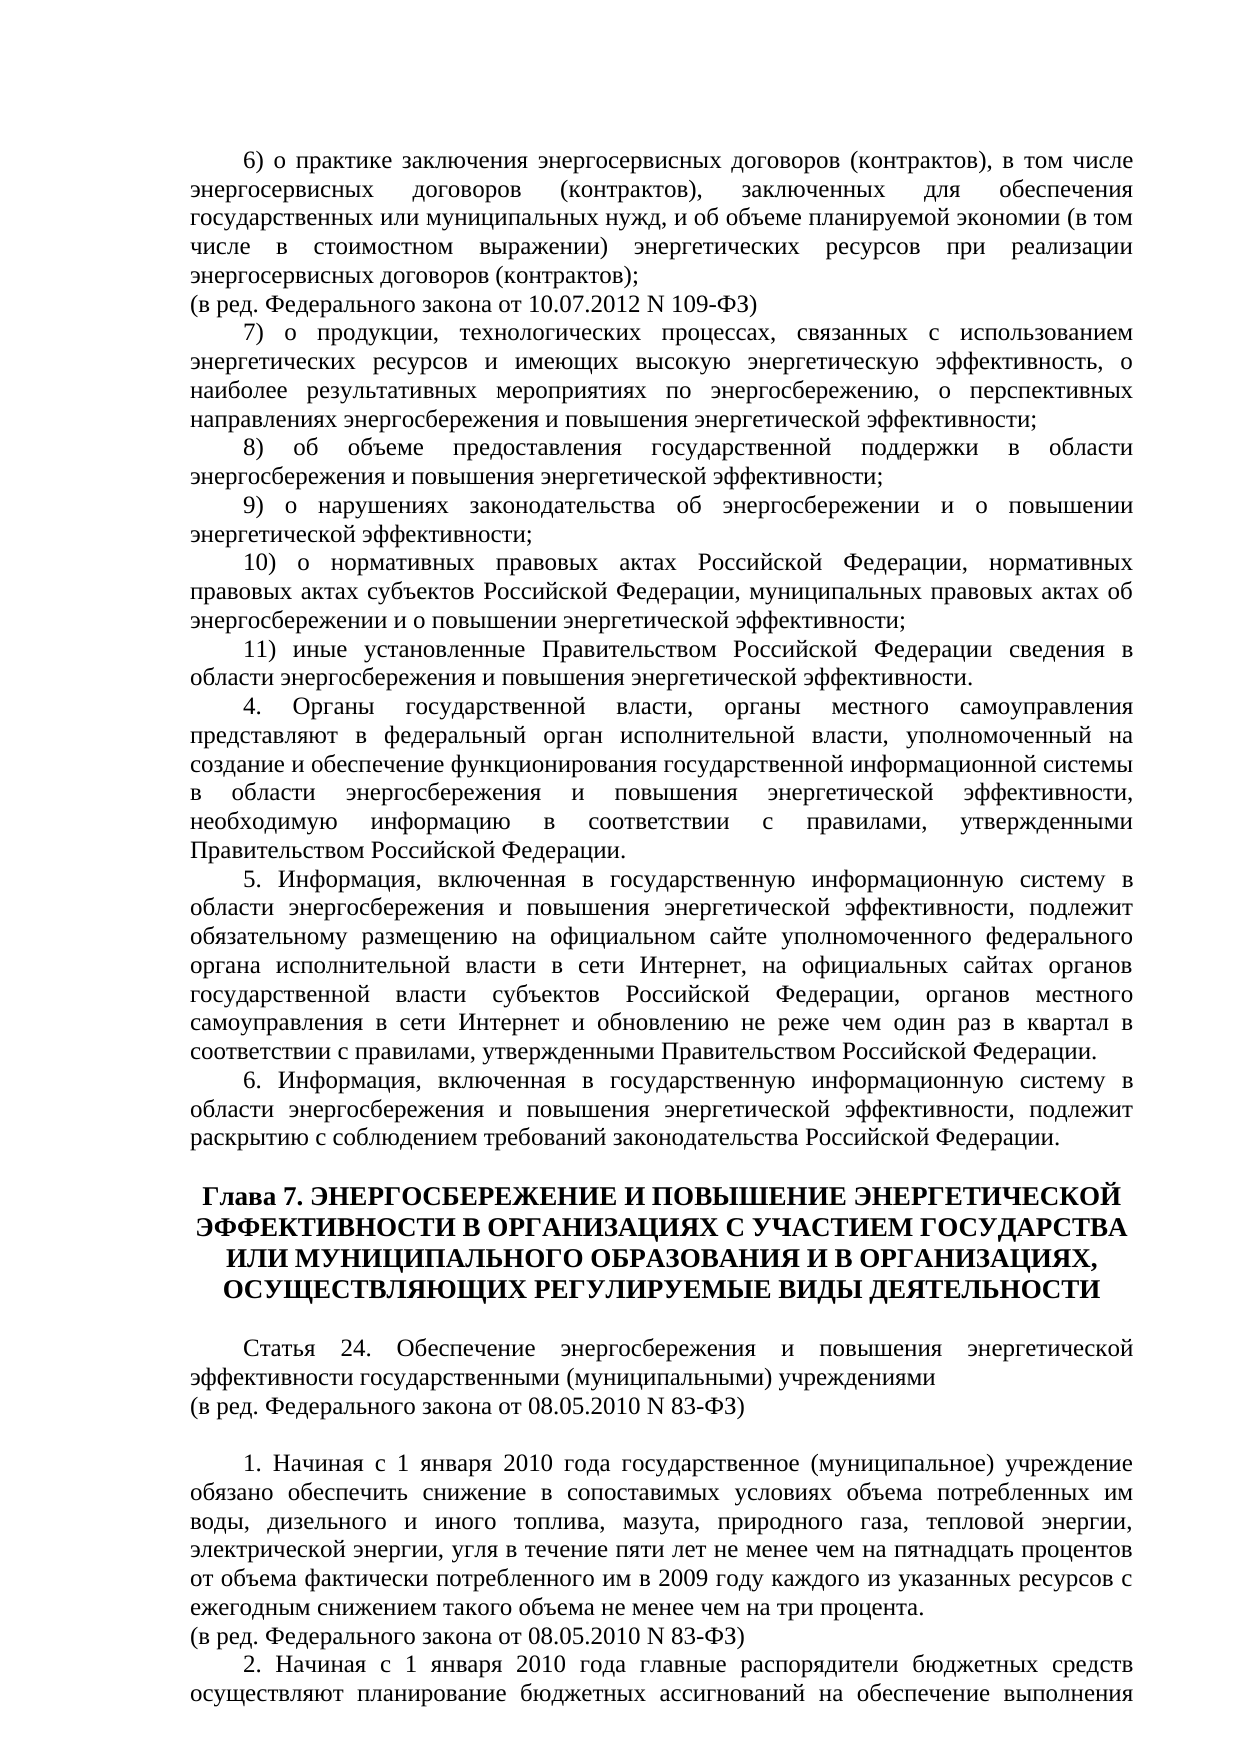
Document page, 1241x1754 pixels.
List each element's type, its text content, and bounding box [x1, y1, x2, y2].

text (в ред. Федерального закона от 10.07.2012 N 109-ФЗ) [190, 289, 1134, 317]
text ЭФФЕКТИВНОСТИ В ОРГАНИЗАЦИЯХ С УЧАСТИЕМ ГОСУДАРСТВА [190, 1211, 1134, 1242]
text 6. Информация, включенная в государственную информационную систему в области энергосбережения и повышения энергетической эффективности, подлежит раскрытию с соблюдением требований законодательства Российской Федерации. [190, 1065, 1134, 1151]
text ОСУЩЕСТВЛЯЮЩИХ РЕГУЛИРУЕМЫЕ ВИДЫ ДЕЯТЕЛЬНОСТИ [190, 1273, 1134, 1304]
text 6) о практике заключения энергосервисных договоров (контрактов), в том числе энергосервисных договоров (контрактов), заключенных для обеспечения государственных или муниципальных нужд, и об объеме планируемой экономии (в том числе в стоимостном выражении) энергетических ресурсов при реализации энергосервисных договоров (контрактов); [190, 145, 1134, 289]
text 7) о продукции, технологических процессах, связанных с использованием энергетических ресурсов и имеющих высокую энергетическую эффективность, о наиболее результативных мероприятиях по энергосбережению, о перспективных направлениях энергосбережения и повышения энергетической эффективности; [190, 317, 1134, 432]
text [190, 1649, 1134, 1707]
text 10) о нормативных правовых актах Российской Федерации, нормативных правовых актах субъектов Российской Федерации, муниципальных правовых актах об энергосбережении и о повышении энергетической эффективности; [190, 547, 1134, 634]
text (в ред. Федерального закона от 08.05.2010 N 83-ФЗ) [190, 1391, 1134, 1419]
text 1. Начиная с 1 января 2010 года государственное (муниципальное) учреждение обязано обеспечить снижение в сопоставимых условиях объема потребленных им воды, дизельного и иного топлива, мазута, природного газа, тепловой энергии, электрической энергии, угля в течение пяти лет не менее чем на пятнадцать процентов от объема фактически потребленного им в 2009 году каждого из указанных ресурсов с ежегодным снижением такого объема не менее чем на три процента. [190, 1448, 1134, 1621]
text Статья 24. Обеспечение энергосбережения и повышения энергетической эффективности государственными (муниципальными) учреждениями [190, 1333, 1134, 1391]
text (в ред. Федерального закона от 08.05.2010 N 83-ФЗ) [190, 1621, 1134, 1649]
text 5. Информация, включенная в государственную информационную систему в области энергосбережения и повышения энергетической эффективности, подлежит обязательному размещению на официальном сайте уполномоченного федерального органа исполнительной власти в сети Интернет, на официальных сайтах органов государственной власти субъектов Российской Федерации, органов местного самоуправления в сети Интернет и обновлению не реже чем один раз в квартал в соответствии с правилами, утвержденными Правительством Российской Федерации. [190, 864, 1134, 1065]
text 4. Органы государственной власти, органы местного самоуправления представляют в федеральный орган исполнительной власти, уполномоченный на создание и обеспечение функционирования государственной информационной системы в области энергосбережения и повышения энергетической эффективности, необходимую информацию в соответствии с правилами, утвержденными Правительством Российской Федерации. [190, 691, 1134, 864]
text 11) иные установленные Правительством Российской Федерации сведения в области энергосбережения и повышения энергетической эффективности. [190, 634, 1134, 691]
text 8) об объеме предоставления государственной поддержки в области энергосбережения и повышения энергетической эффективности; [190, 432, 1134, 490]
text Глава 7. ЭНЕРГОСБЕРЕЖЕНИЕ И ПОВЫШЕНИЕ ЭНЕРГЕТИЧЕСКОЙ [190, 1180, 1134, 1211]
text 9) о нарушениях законодательства об энергосбережении и о повышении энергетической эффективности; [190, 490, 1134, 547]
text ИЛИ МУНИЦИПАЛЬНОГО ОБРАЗОВАНИЯ И В ОРГАНИЗАЦИЯХ, [190, 1242, 1134, 1273]
